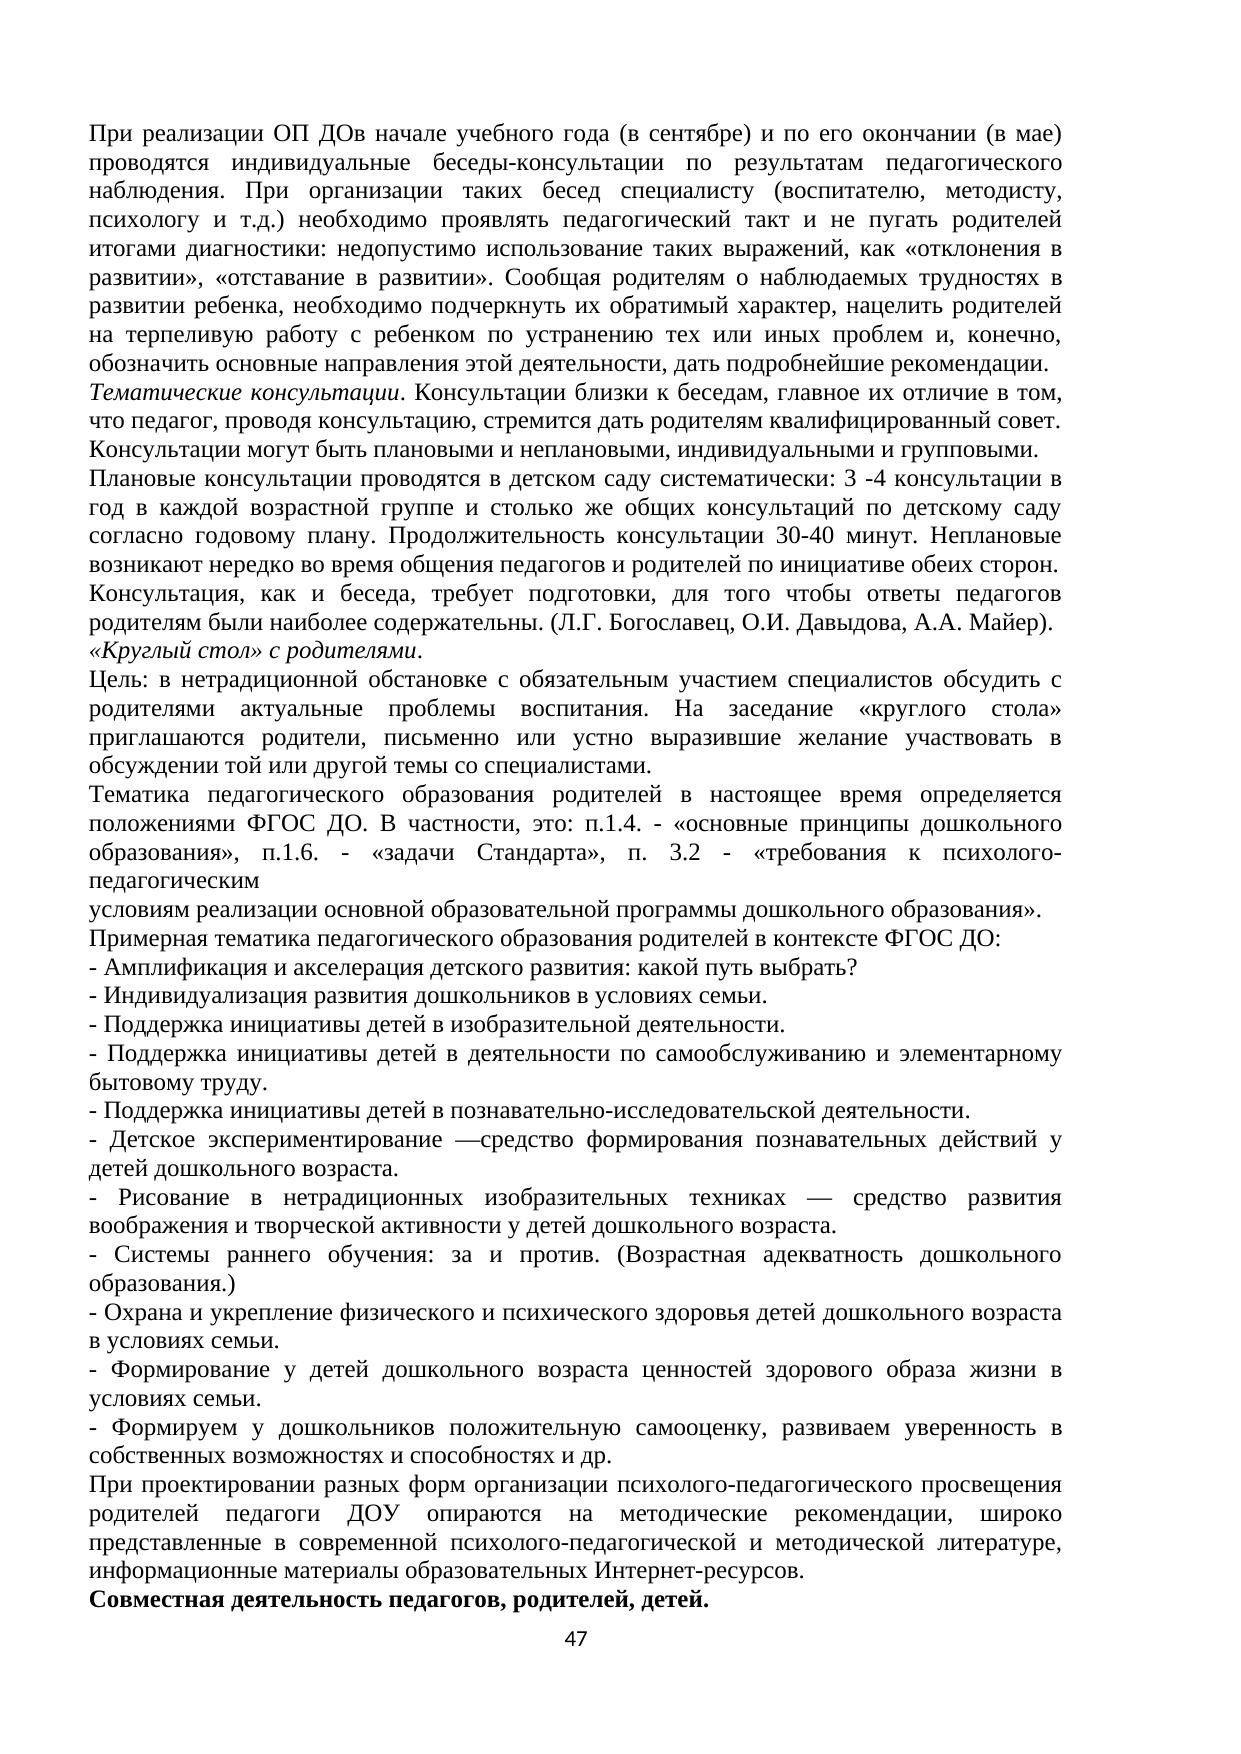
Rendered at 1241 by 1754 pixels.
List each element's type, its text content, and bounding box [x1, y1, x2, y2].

text Консультация, как и беседа, требует подготовки, для того чтобы ответы педагогов родителям были наиболее содержательны. (Л.Г. Богославец, О.И. Давыдова, А.А. Майер). [89, 578, 1063, 636]
text Консультации могут быть плановыми и неплановыми, индивидуальными и групповыми. [89, 434, 1063, 463]
text - Рисование в нетрадиционных изобразительных техниках — средство развития воображения и творческой активности у детей дошкольного возраста. [89, 1182, 1063, 1239]
text Примерная тематика педагогического образования родителей в контексте ФГОС ДО: [89, 923, 1063, 952]
text - Системы раннего обучения: за и против. (Возрастная адекватность дошкольного образования.) [89, 1239, 1063, 1297]
text Плановые консультации проводятся в детском саду систематически: 3 -4 консультации в год в каждой возрастной группе и столько же общих консультаций по детскому саду согласно годовому плану. Продолжительность консультации 30-40 минут. Неплановые возникают нередко во время общения педагогов и родителей по инициативе обеих сторон. [89, 463, 1063, 578]
text «Круглый стол» с родителями. [89, 636, 1063, 664]
text - Поддержка инициативы детей в изобразительной деятельности. [89, 1009, 1063, 1038]
text - Охрана и укрепление физического и психического здоровья детей дошкольного возраста в условиях семьи. [89, 1297, 1063, 1354]
text - Поддержка инициативы детей в познавательно-исследовательской деятельности. [89, 1096, 1063, 1124]
text - Формируем у дошкольников положительную самооценку, развиваем уверенность в собственных возможностях и способностях и др. [89, 1412, 1063, 1469]
text Совместная деятельность педагогов, родителей, детей. [89, 1584, 1063, 1613]
text условиям реализации основной образовательной программы дошкольного образования». [89, 894, 1063, 923]
text Тематика педагогического образования родителей в настоящее время определяется положениями ФГОС ДО. В частности, это: п.1.4. - «основные принципы дошкольного образования», п.1.6. - «задачи Стандарта», п. 3.2 - «требования к психолого-педагогическим [89, 779, 1063, 894]
text - Поддержка инициативы детей в деятельности по самообслуживанию и элементарному бытовому труду. [89, 1038, 1063, 1096]
text При проектировании разных форм организации психолого-педагогического просвещения родителей педагоги ДОУ опираются на методические рекомендации, широко представленные в современной психолого-педагогической и методической литературе, информационные материалы образовательных Интернет-ресурсов. [89, 1469, 1063, 1584]
text - Индивидуализация развития дошкольников в условиях семьи. [89, 981, 1063, 1009]
text - Формирование у детей дошкольного возраста ценностей здорового образа жизни в условиях семьи. [89, 1354, 1063, 1412]
text - Детское экспериментирование —средство формирования познавательных действий у детей дошкольного возраста. [89, 1124, 1063, 1182]
text При реализации ОП ДОв начале учебного года (в сентябре) и по его окончании (в мае) проводятся индивидуальные беседы-консультации по результатам педагогического наблюдения. При организации таких бесед специалисту (воспитателю, методисту, психологу и т.д.) необходимо проявлять педагогический такт и не пугать родителей итогами диагностики: недопустимо использование таких выражений, как «отклонения в развитии», «отставание в развитии». Сообщая родителям о наблюдаемых трудностях в развитии ребенка, необходимо подчеркнуть их обратимый характер, нацелить родителей на терпеливую работу с ребенком по устранению тех или иных проблем и, конечно, обозначить основные направления этой деятельности, дать подробнейшие рекомендации. [89, 118, 1063, 377]
text Цель: в нетрадиционной обстановке с обязательным участием специалистов обсудить с родителями актуальные проблемы воспитания. На заседание «круглого стола» приглашаются родители, письменно или устно выразившие желание участвовать в обсуждении той или другой темы со специалистами. [89, 664, 1063, 779]
text - Амплификация и акселерация детского развития: какой путь выбрать? [89, 952, 1063, 981]
text Тематические консультации. Консультации близки к беседам, главное их отличие в том, что педагог, проводя консультацию, стремится дать родителям квалифицированный совет. [89, 377, 1063, 434]
